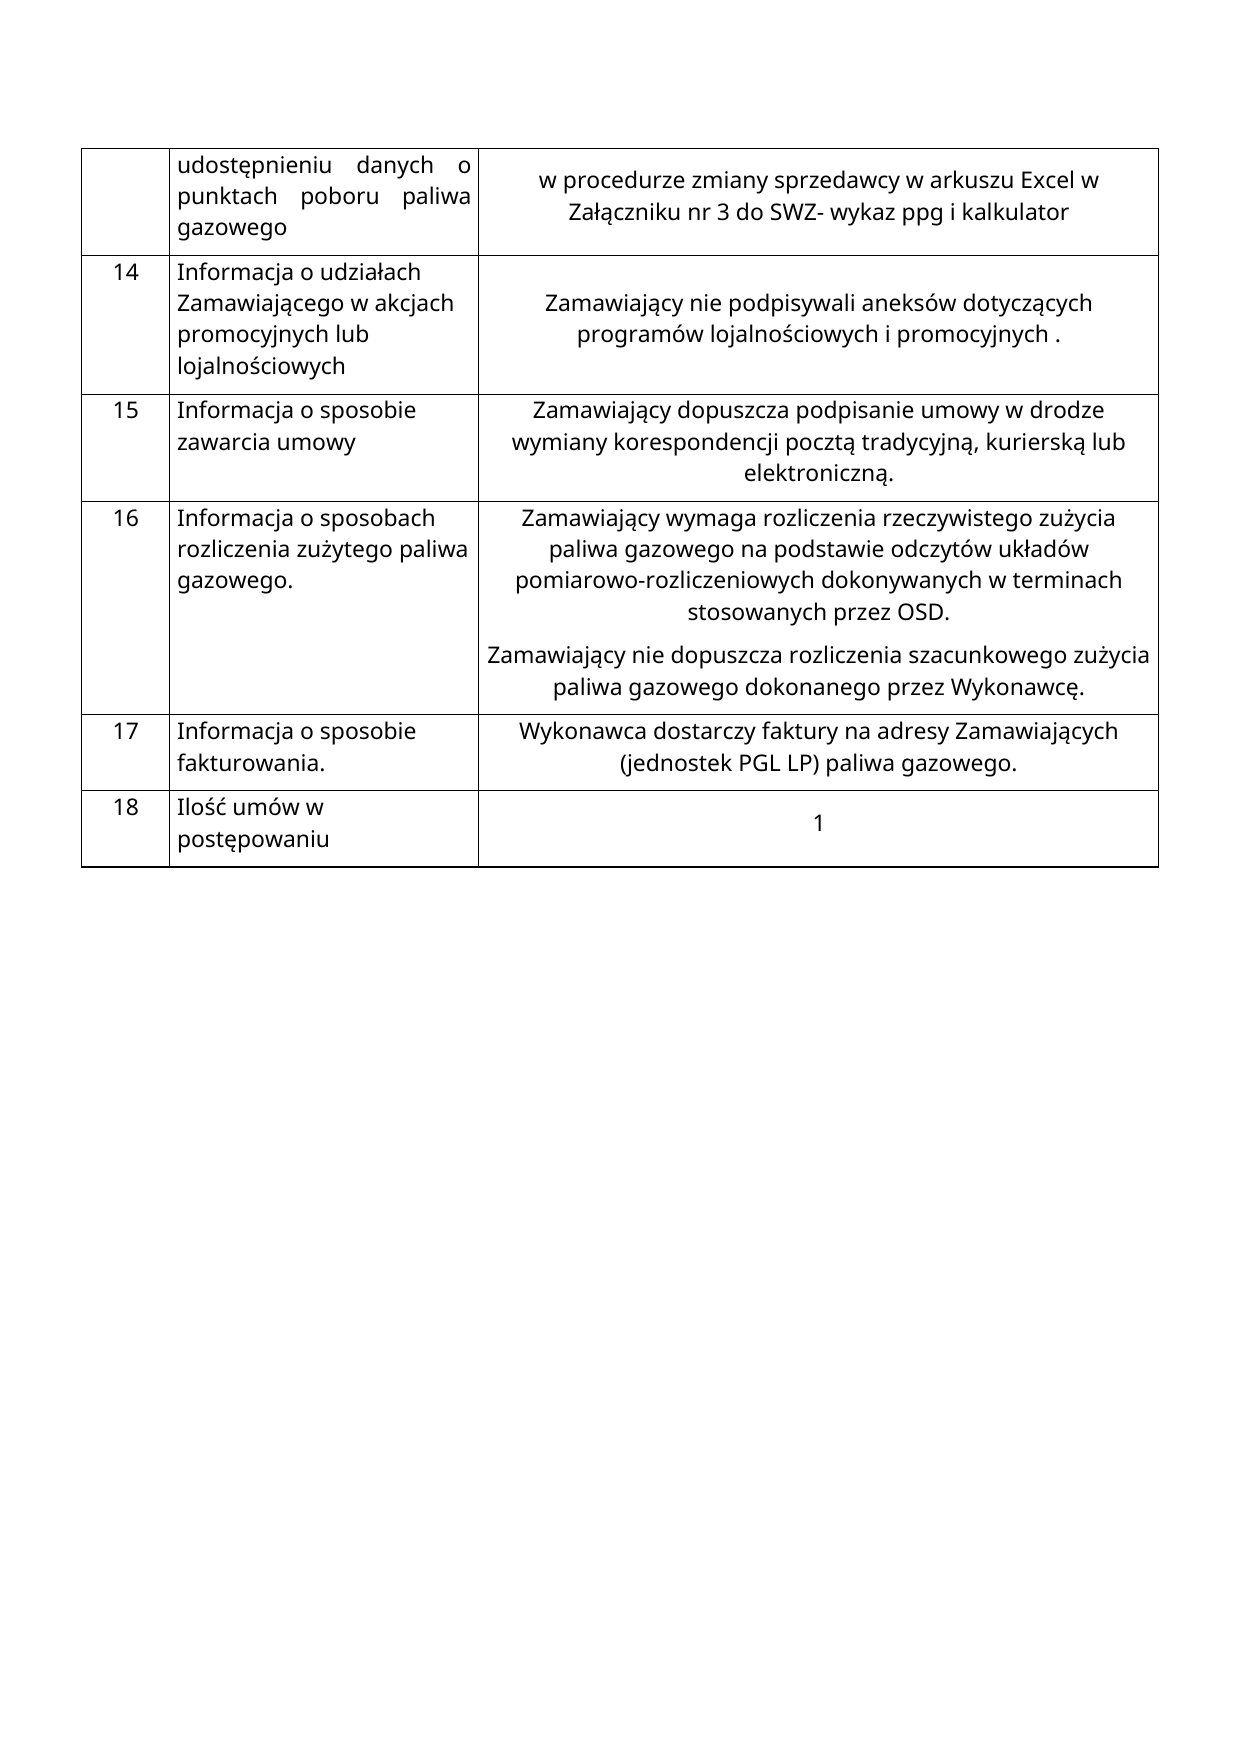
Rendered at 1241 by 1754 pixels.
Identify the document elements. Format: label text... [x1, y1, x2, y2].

table_cell Zamawiający dopuszcza podpisanie umowy w drodze wymiany korespondencji pocztą tradycyjną, kurierską lub elektroniczną. [479, 395, 1158, 501]
table_cell Informacja o sposobie fakturowania. [170, 715, 478, 790]
table_cell Informacja o sposobach rozliczenia zużytego paliwa gazowego. [170, 502, 478, 714]
table_cell Informacja o sposobie zawarcia umowy [170, 395, 478, 501]
table_cell Ilość umów w postępowaniu [170, 791, 478, 866]
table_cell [479, 149, 1158, 255]
table_cell 16 [82, 502, 169, 714]
table_cell 14 [82, 256, 169, 393]
table_cell Zamawiający nie podpisywali aneksów dotyczących programów lojalnościowych i promocyjnych . [479, 256, 1158, 393]
table_cell 13 [82, 149, 169, 255]
table_cell Zamawiający wymaga rozliczenia rzeczywistego zużycia paliwa gazowego na podstawie odczytów układów pomiarowo-rozliczeniowych dokonywanych w terminach stosowanych przez OSD. Zamawiający nie dopuszcza rozliczenia szacunkowego zużycia paliwa gazowego dokonanego przez Wykonawcę. [479, 502, 1158, 714]
table_cell Informacja o udziałach Zamawiającego w akcjach promocyjnych lub lojalnościowych [170, 256, 478, 393]
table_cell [170, 149, 478, 255]
table_cell 1 [479, 791, 1158, 866]
table_cell 18 [82, 791, 169, 866]
table_cell 17 [82, 715, 169, 790]
table_cell Wykonawca dostarczy faktury na adresy Zamawiających (jednostek PGL LP) paliwa gazowego. [479, 715, 1158, 790]
table_cell 15 [82, 395, 169, 501]
